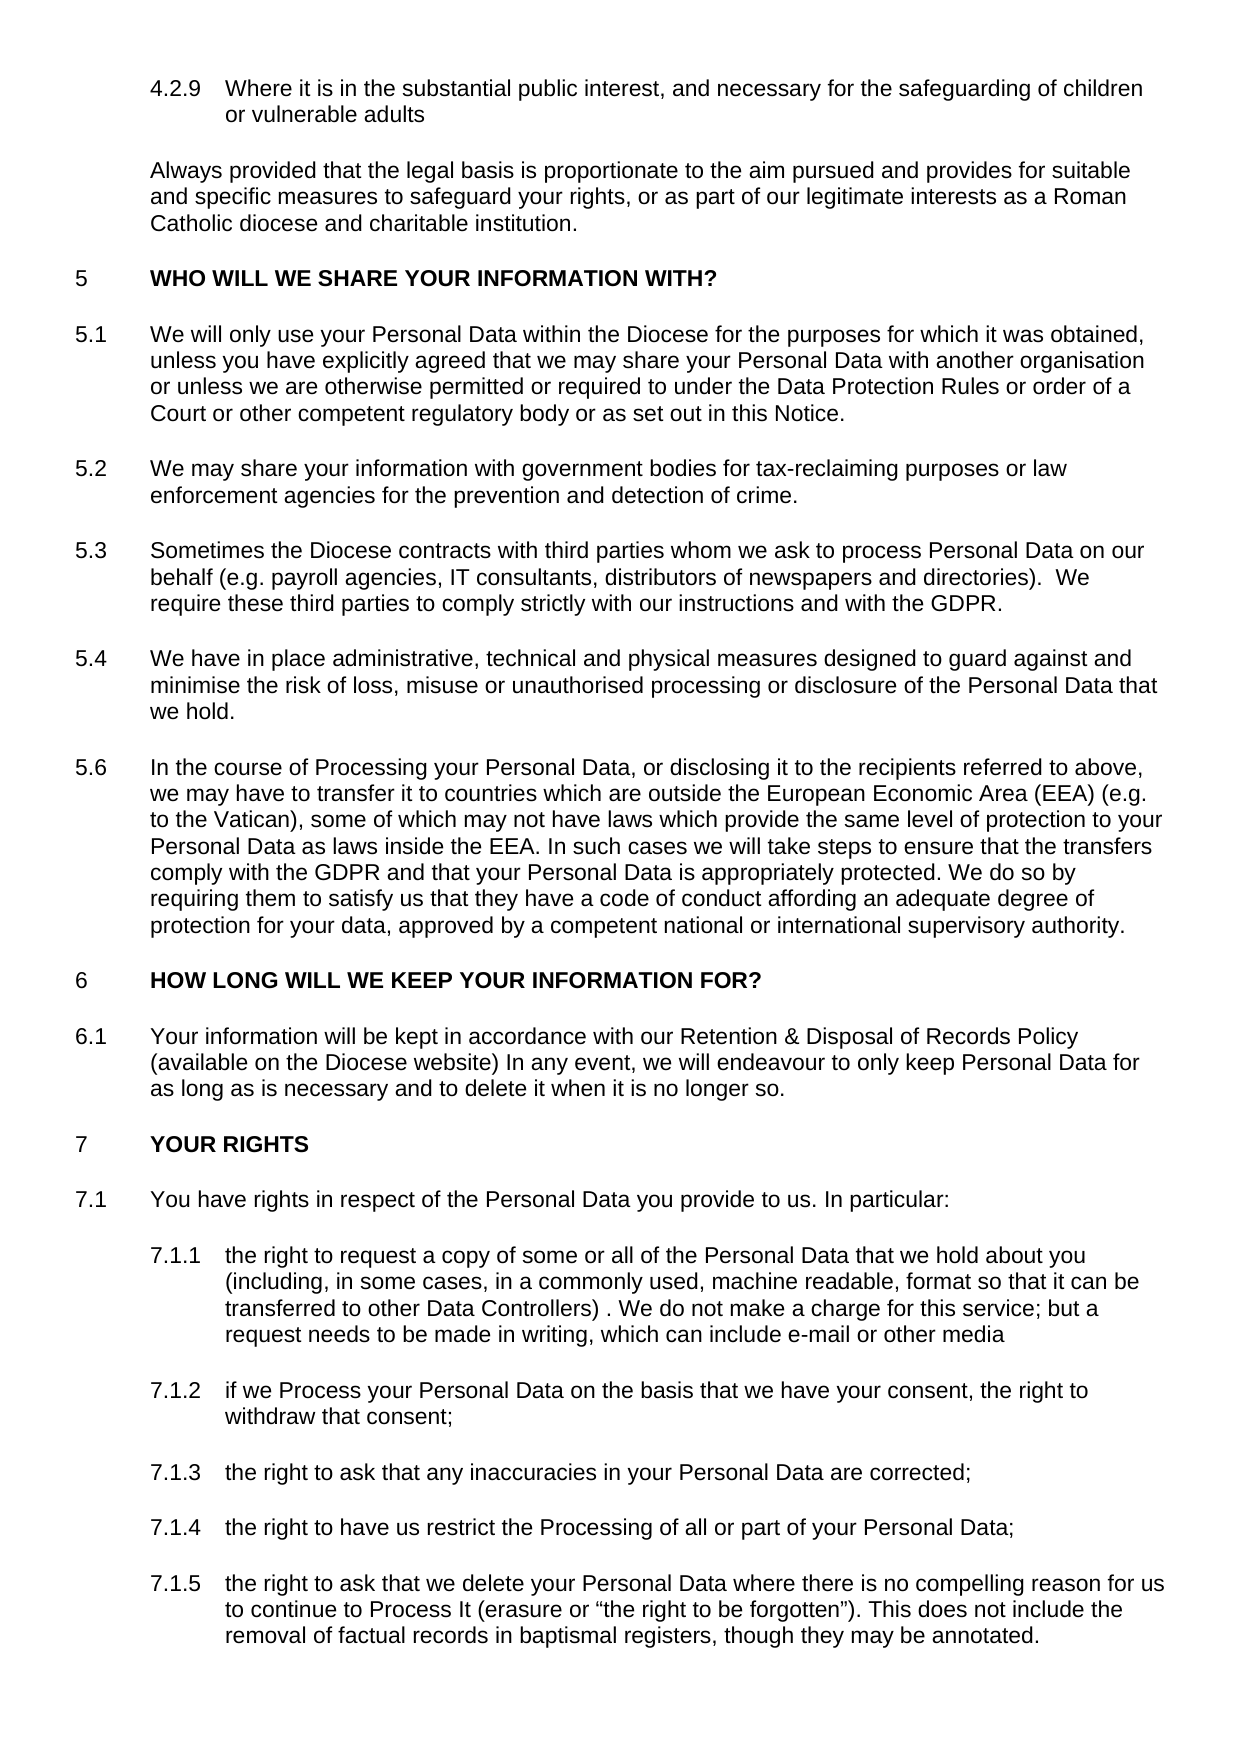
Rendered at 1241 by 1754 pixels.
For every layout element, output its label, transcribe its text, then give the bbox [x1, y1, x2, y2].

text 4.2.9 Where it is in the substantial public interest, and necessary for the safeguarding of children or vulnerable adults [150, 75, 1165, 128]
text 7.1.4 the right to have us restrict the Processing of all or part of your Personal Data; [150, 1514, 1165, 1540]
text 5 WHO WILL WE SHARE YOUR INFORMATION WITH? [75, 265, 1165, 291]
text 5.3 Sometimes the Diocese contracts with third parties whom we ask to process Personal Data on our behalf (e.g. payroll agencies, IT consultants, distributors of newspapers and directories). We require these third parties to comply strictly with our instructions and with the GDPR. [75, 537, 1165, 616]
text 7 YOUR RIGHTS [75, 1131, 1165, 1157]
text 7.1 You have rights in respect of the Personal Data you provide to us. In particular: [75, 1186, 1165, 1213]
text 7.1.3 the right to ask that any inaccuracies in your Personal Data are corrected; [150, 1458, 1165, 1485]
text 6.1 Your information will be kept in accordance with our Retention & Disposal of Records Policy (available on the Diocese website) In any event, we will endeavour to only keep Personal Data for as long as is necessary and to delete it when it is no longer so. [75, 1023, 1165, 1102]
text 7.1.5 the right to ask that we delete your Personal Data where there is no compelling reason for us to continue to Process It (erasure or “the right to be forgotten”). This does not include the removal of factual records in baptismal registers, though they may be annotated. [150, 1569, 1165, 1648]
text 5.2 We may share your information with government bodies for tax-reclaiming purposes or law enforcement agencies for the prevention and detection of crime. [75, 455, 1165, 508]
text Always provided that the legal basis is proportionate to the aim pursued and provides for suitable and specific measures to safeguard your rights, or as part of our legitimate interests as a Roman Catholic diocese and charitable institution. [150, 157, 1165, 236]
text 5.1 We will only use your Personal Data within the Diocese for the purposes for which it was obtained, unless you have explicitly agreed that we may share your Personal Data with another organisation or unless we are otherwise permitted or required to under the Data Protection Rules or order of a Court or other competent regulatory body or as set out in this Notice. [75, 321, 1165, 426]
text 7.1.1 the right to request a copy of some or all of the Personal Data that we hold about you (including, in some cases, in a commonly used, machine readable, format so that it can be transferred to other Data Controllers) . We do not make a charge for this service; but a request needs to be made in writing, which can include e-mail or other media [150, 1242, 1165, 1347]
text 5.4 We have in place administrative, technical and physical measures designed to guard against and minimise the risk of loss, misuse or unauthorised processing or disclosure of the Personal Data that we hold. [75, 645, 1165, 724]
text 5.6 In the course of Processing your Personal Data, or disclosing it to the recipients referred to above, we may have to transfer it to countries which are outside the European Economic Area (EEA) (e.g. to the Vatican), some of which may not have laws which provide the same level of protection to your Personal Data as laws inside the EEA. In such cases we will take steps to ensure that the transfers comply with the GDPR and that your Personal Data is appropriately protected. We do so by requiring them to satisfy us that they have a code of conduct affording an adequate degree of protection for your data, approved by a competent national or international supervisory authority. [75, 753, 1165, 938]
text 6 HOW LONG WILL WE KEEP YOUR INFORMATION FOR? [75, 967, 1165, 993]
text 7.1.2 if we Process your Personal Data on the basis that we have your consent, the right to withdraw that consent; [150, 1377, 1165, 1429]
